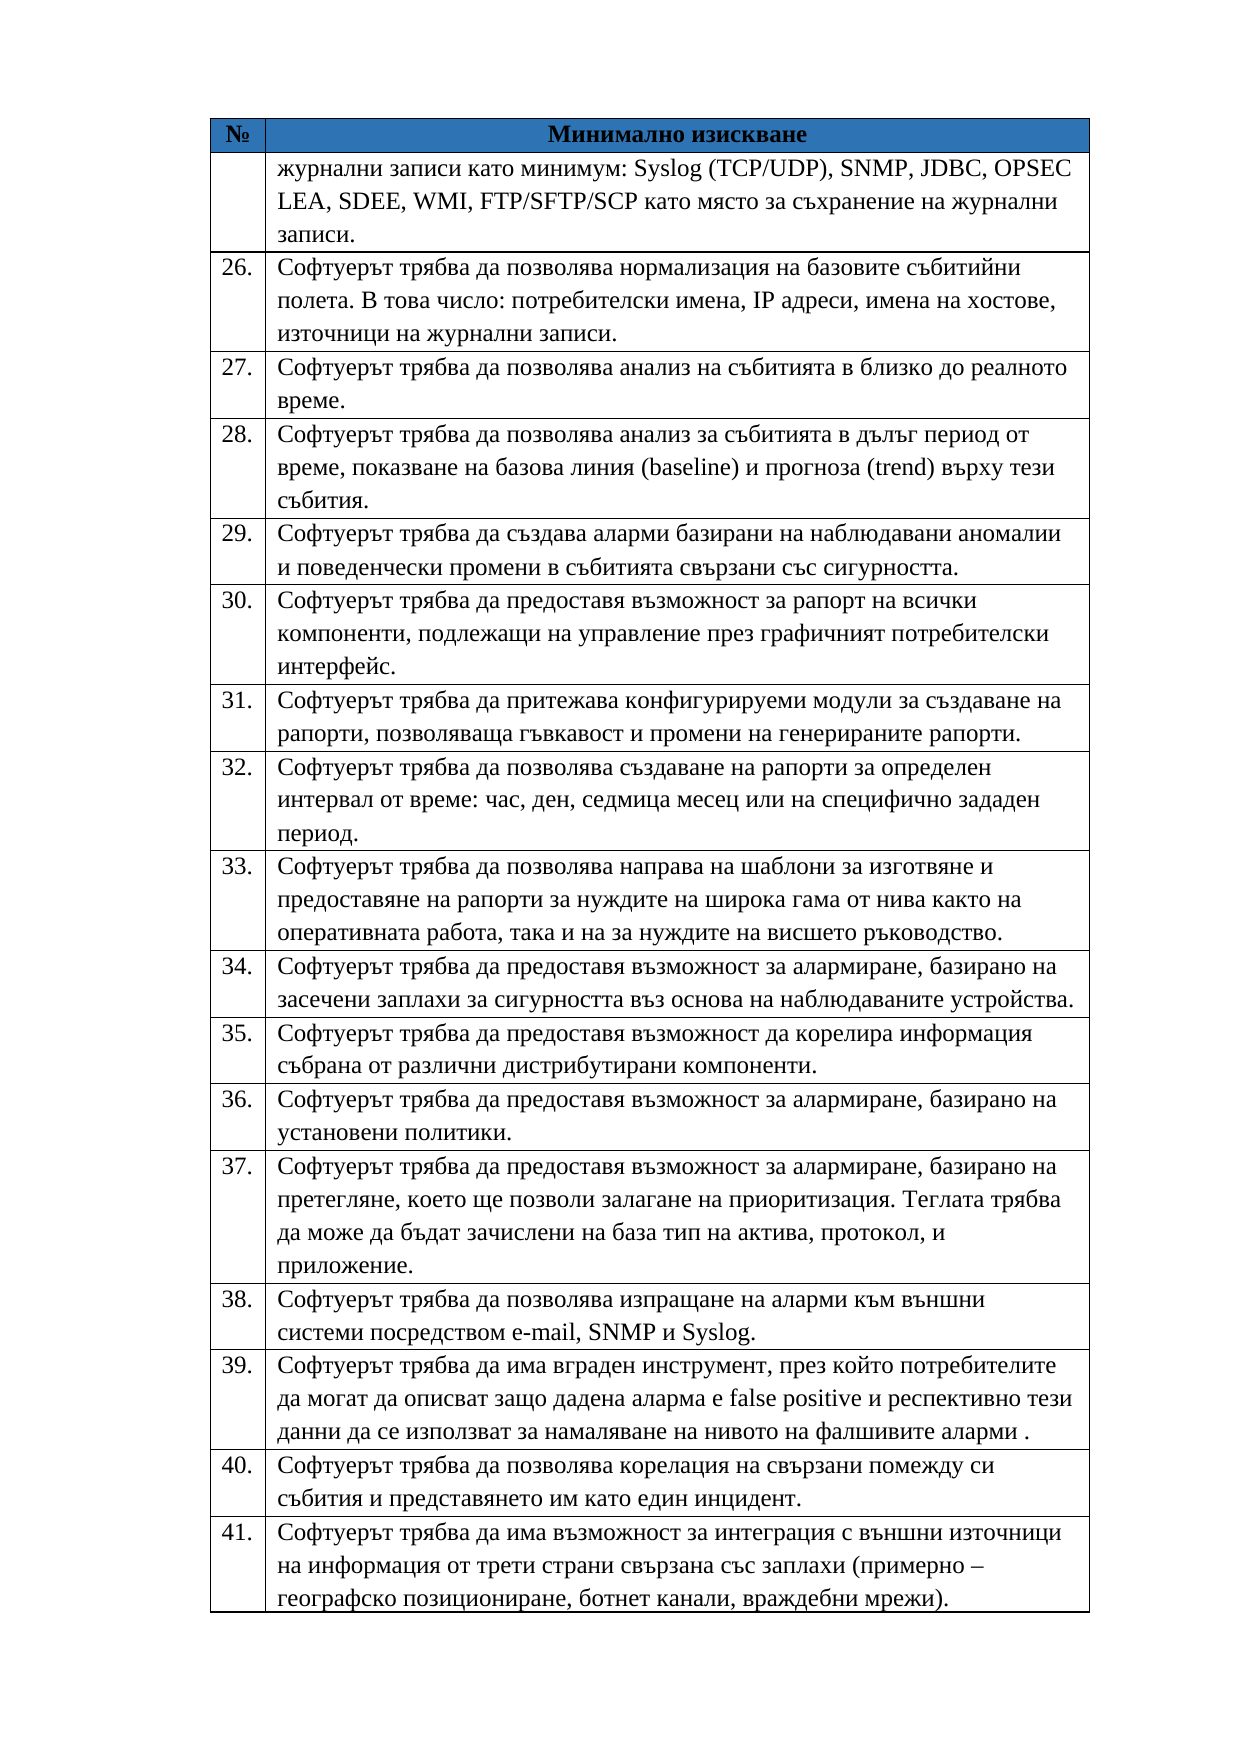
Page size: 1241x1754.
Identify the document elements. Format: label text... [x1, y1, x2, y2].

table_cell [211, 851, 265, 950]
table_cell [211, 585, 265, 684]
table_cell [211, 1350, 265, 1449]
table_cell Софтуерът трябва да предоставя възможност за алармиране, базирано на претегляне, което ще позволи залагане на приоритизация. Теглата трябва да може да бъдат зачислени на база тип на актива, протокол, и приложение. [266, 1151, 1089, 1283]
table_cell [211, 1517, 265, 1611]
table_cell [211, 1084, 265, 1150]
table_cell [211, 519, 265, 584]
table_cell [211, 1284, 265, 1349]
table_cell [211, 1450, 265, 1516]
table_header Минимално изискване [266, 119, 1089, 152]
table_cell Софтуерът трябва да позволява анализ на събитията в близко до реалното време. [266, 352, 1089, 418]
table_header № [211, 119, 265, 152]
table_cell Софтуерът трябва да предоставя възможност за рапорт на всички компоненти, подлежащи на управление през графичният потребителски интерфейс. [266, 585, 1089, 684]
table_cell [211, 1151, 265, 1283]
table_cell [211, 1018, 265, 1083]
table_cell Софтуерът трябва да създава аларми базирани на наблюдавани аномалии и поведенчески промени в събитията свързани със сигурността. [266, 519, 1089, 584]
table_cell [211, 253, 265, 351]
table_cell Софтуерът трябва да позволява корелация на свързани помежду си събития и представянето им като един инцидент. [266, 1450, 1089, 1516]
table_cell Софтуерът трябва да позволява създаване на рапорти за определен интервал от време: час, ден, седмица месец или на специфично зададен период. [266, 752, 1089, 850]
table_cell [211, 752, 265, 850]
table_cell [211, 951, 265, 1017]
table_cell Софтуерът трябва да притежава конфигурируеми модули за създаване на рапорти, позволяваща гъвкавост и промени на генерираните рапорти. [266, 685, 1089, 751]
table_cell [266, 1517, 1089, 1611]
table_cell Софтуерът трябва да позволява изпращане на аларми към външни системи посредством e-mail, SNMP и Syslog. [266, 1284, 1089, 1349]
table_cell Софтуерът трябва да позволява нормализация на базовите събитийни полета. В това число: потребителски имена, IP адреси, имена на хостове, източници на журнални записи. [266, 253, 1089, 351]
table_cell Софтуерът трябва да предоставя възможност за алармиране, базирано на засечени заплахи за сигурността въз основа на наблюдаваните устройства. [266, 951, 1089, 1017]
table_cell Софтуерът трябва да позволява направа на шаблони за изготвяне и предоставяне на рапорти за нуждите на широка гама от нива както на оперативната работа, така и на за нуждите на висшето ръководство. [266, 851, 1089, 950]
table_cell [211, 153, 265, 251]
table_cell [211, 352, 265, 418]
table_cell Софтуерът трябва да има вграден инструмент, през който потребителите да могат да описват защо дадена аларма е false positive и респективно тези данни да се използват за намаляване на нивото на фалшивите аларми . [266, 1350, 1089, 1449]
table_cell [211, 685, 265, 751]
table_cell Софтуерът трябва да предоставя възможност за алармиране, базирано на установени политики. [266, 1084, 1089, 1150]
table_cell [266, 153, 1089, 251]
table_cell [211, 419, 265, 517]
table_cell Софтуерът трябва да позволява анализ за събитията в дълъг период от време, показване на базова линия (baseline) и прогноза (trend) върху тези събития. [266, 419, 1089, 517]
table_cell Софтуерът трябва да предоставя възможност да корелира информация събрана от различни дистрибутирани компоненти. [266, 1018, 1089, 1083]
